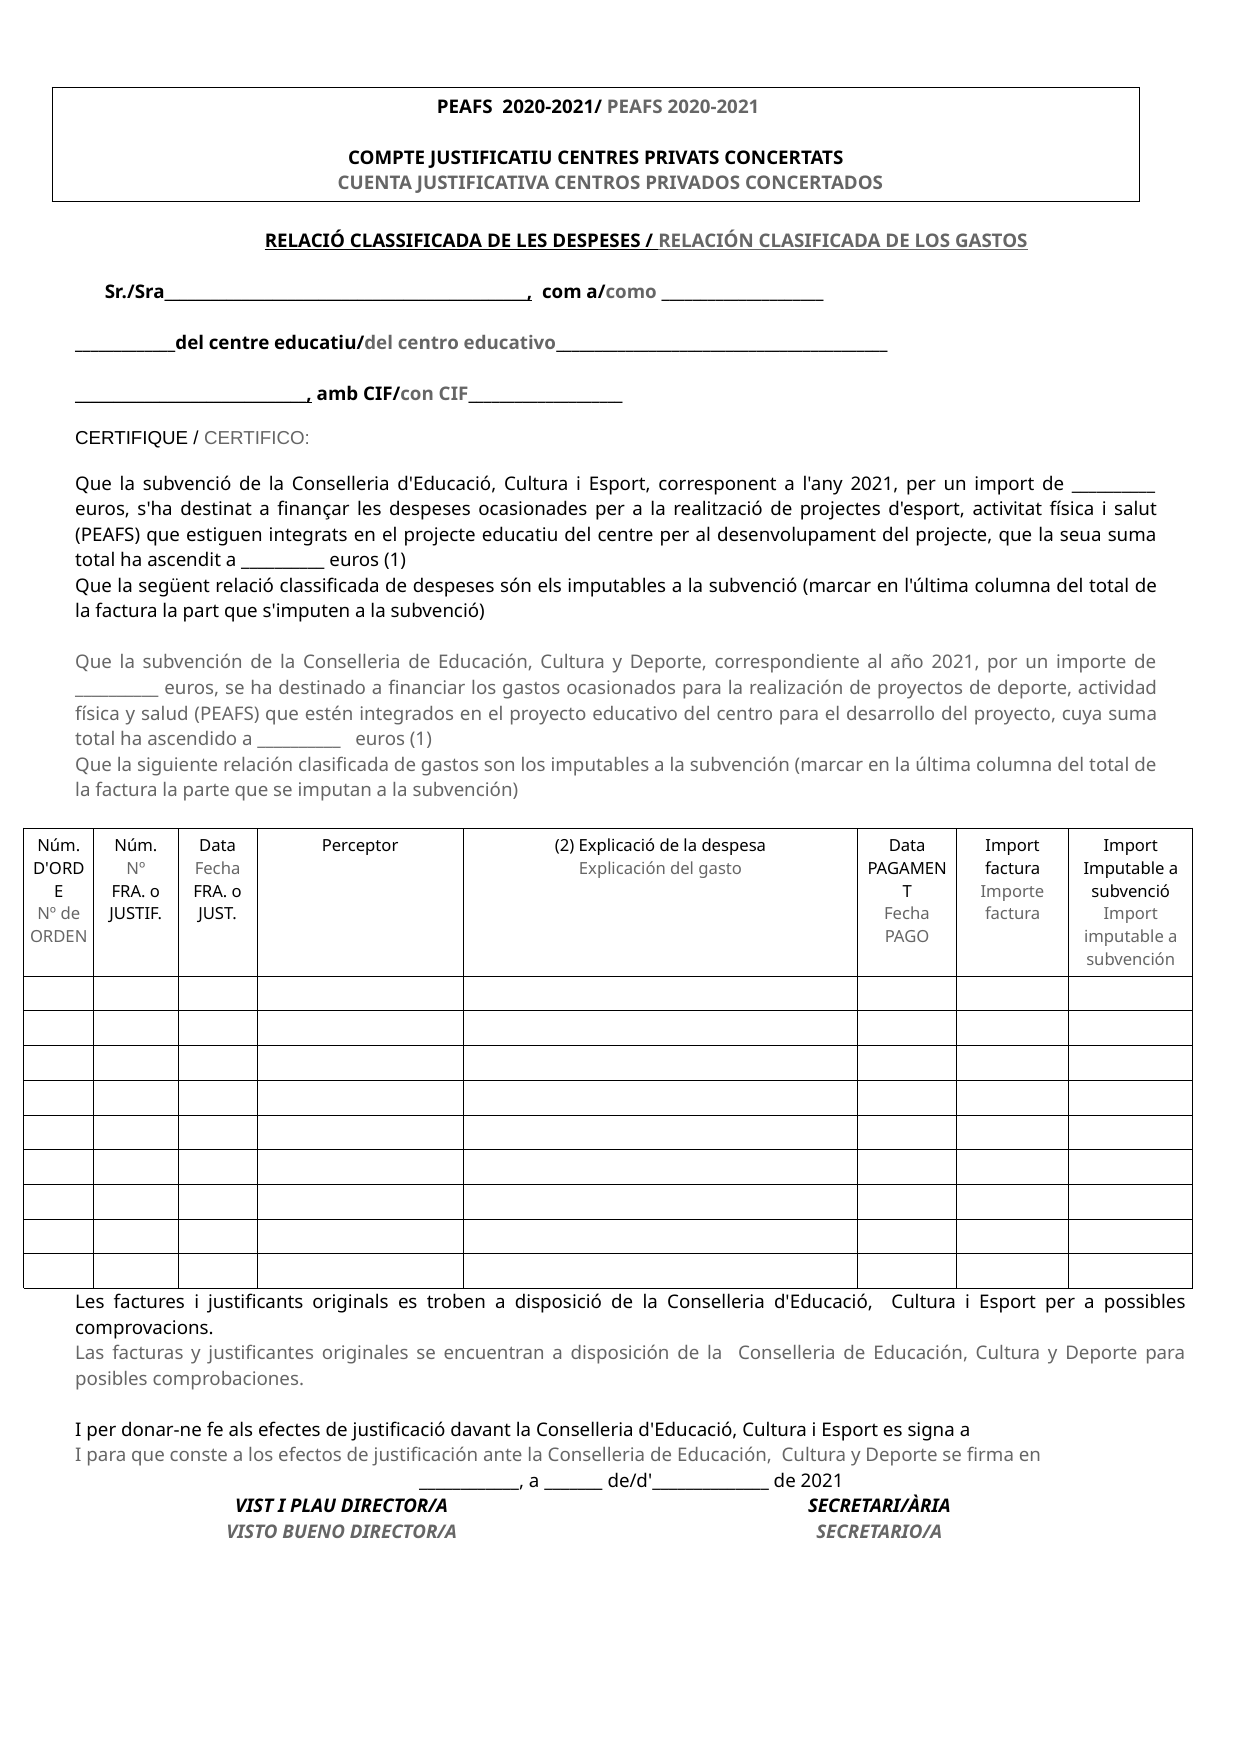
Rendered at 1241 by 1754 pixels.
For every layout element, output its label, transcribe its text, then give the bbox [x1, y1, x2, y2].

table_header Import Imputable a subvenció Import imputable a subvención [1069, 829, 1192, 976]
table_cell [464, 1046, 857, 1080]
text I para que conste a los efectos de justificación ante la Conselleria de Educación, Cultura y Deporte se firma en [75, 1442, 1187, 1467]
text RELACIÓ CLASSIFICADA DE LES DESPESES / RELACIÓN CLASIFICADA DE LOS GASTOS [104, 227, 1187, 252]
table_cell [94, 1220, 178, 1253]
table_cell [957, 1220, 1068, 1253]
table_cell [1069, 977, 1192, 1010]
table_cell [258, 1220, 463, 1253]
table_header Núm. Nº FRA. o JUSTIF. [94, 829, 178, 976]
table_cell [24, 977, 93, 1010]
table_cell [1069, 1046, 1192, 1080]
table_cell [464, 1150, 857, 1184]
table_cell [858, 1011, 956, 1045]
table_cell [24, 1185, 93, 1218]
table_cell [24, 1220, 93, 1253]
text Les factures i justificants originals es troben a disposició de la Conselleria d'Educació, Cultura i Esport per a possibles comprovacions. [75, 1289, 1187, 1339]
table_cell [858, 1116, 956, 1149]
table_header Import factura Importe factura [957, 829, 1068, 976]
table_cell [179, 1081, 257, 1114]
text CERTIFIQUE / CERTIFICO: [75, 427, 1187, 449]
table_cell [94, 1254, 178, 1288]
table_cell [858, 1220, 956, 1253]
table_cell [464, 1220, 857, 1253]
table_cell [1069, 1011, 1192, 1045]
table_cell [258, 1116, 463, 1149]
text ______________________________, amb CIF/con CIF____________________ [75, 380, 1187, 406]
table_cell [1069, 1116, 1192, 1149]
table_header Data PAGAMENT Fecha PAGO [858, 829, 956, 976]
text I per donar-ne fe als efectes de justificació davant la Conselleria d'Educació, Cultura i Esport es signa a [75, 1416, 1187, 1442]
table_cell [858, 1081, 956, 1114]
table_cell [957, 1081, 1068, 1114]
table_cell [179, 977, 257, 1010]
table_cell [258, 1011, 463, 1045]
text Que la subvenció de la Conselleria d'Educació, Cultura i Esport, corresponent a l'any 2021, per un import de __________ euros, s'ha destinat a finançar les despeses ocasionades per a la realització de projectes d'esport, activitat física i salut (PEAFS) que estiguen integrats en el projecte educatiu del centre per al desenvolupament del projecte, que la seua suma total ha ascendit a __________ euros (1) [75, 470, 1158, 572]
table_cell [464, 1254, 857, 1288]
table_header Perceptor [258, 829, 463, 976]
table_cell [858, 1254, 956, 1288]
table_cell [957, 1116, 1068, 1149]
table_cell [957, 1185, 1068, 1218]
table_header SECRETARI/ÀRIA SECRETARIO/A [619, 1493, 1139, 1697]
table_cell [464, 977, 857, 1010]
table_cell [24, 1150, 93, 1184]
table_cell [957, 977, 1068, 1010]
table_cell [464, 1011, 857, 1045]
table_cell [258, 1254, 463, 1288]
table_cell [957, 1046, 1068, 1080]
text Sr./Sra_______________________________________________, com a/como _____________________ [104, 278, 1187, 303]
table_cell [1069, 1185, 1192, 1218]
table_cell [24, 1011, 93, 1045]
table_cell [258, 977, 463, 1010]
table_cell [179, 1116, 257, 1149]
table_header Data Fecha FRA. o JUST. [179, 829, 257, 976]
table_cell [94, 1046, 178, 1080]
table_cell [94, 977, 178, 1010]
table_cell [179, 1150, 257, 1184]
table_cell [24, 1116, 93, 1149]
table_cell [1069, 1081, 1192, 1114]
table_cell [1069, 1220, 1192, 1253]
table_cell [179, 1046, 257, 1080]
table_cell [858, 1150, 956, 1184]
text Que la siguiente relación clasificada de gastos son los imputables a la subvención (marcar en la última columna del total de la factura la parte que se imputan a la subvención) [75, 751, 1158, 802]
table_cell [464, 1081, 857, 1114]
table_cell [858, 1185, 956, 1218]
table_cell [179, 1011, 257, 1045]
table_cell [94, 1081, 178, 1114]
table_cell [464, 1116, 857, 1149]
table_cell [94, 1185, 178, 1218]
text _____________del centre educatiu/del centro educativo___________________________________________ [75, 329, 1187, 354]
table_cell [1069, 1254, 1192, 1288]
table_header (2) Explicació de la despesa Explicación del gasto [464, 829, 857, 976]
table_cell [258, 1150, 463, 1184]
table_cell [258, 1185, 463, 1218]
table_header PEAFS 2020-2021/ PEAFS 2020-2021 COMPTE JUSTIFICATIU CENTRES PRIVATS CONCERTATS CUENTA JUSTIFICATIVA CENTROS PRIVADOS CONCERTADOS [53, 88, 1139, 201]
table_cell [179, 1220, 257, 1253]
text Las facturas y justificantes originales se encuentran a disposición de la Conselleria de Educación, Cultura y Deporte para posibles comprobaciones. [75, 1339, 1187, 1391]
table_cell [258, 1046, 463, 1080]
table_header VIST I PLAU DIRECTOR/A VISTO BUENO DIRECTOR/A [64, 1493, 619, 1697]
table_cell [94, 1150, 178, 1184]
text Que la subvención de la Conselleria de Educación, Cultura y Deporte, correspondiente al año 2021, por un importe de __________ euros, se ha destinado a financiar los gastos ocasionados para la realización de proyectos de deporte, actividad física y salud (PEAFS) que estén integrados en el proyecto educativo del centro para el desarrollo del proyecto, cuya suma total ha ascendido a __________ euros (1) [75, 649, 1158, 751]
table_header Núm. D'ORDE Nº de ORDEN [24, 829, 93, 976]
table_cell [24, 1046, 93, 1080]
table_cell [179, 1185, 257, 1218]
table_cell [258, 1081, 463, 1114]
table_cell [957, 1150, 1068, 1184]
table_cell [94, 1011, 178, 1045]
table_cell [179, 1254, 257, 1288]
text ____________, a _______ de/d'______________ de 2021 [75, 1467, 1187, 1493]
table_cell [858, 1046, 956, 1080]
table_cell [858, 977, 956, 1010]
table_cell [464, 1185, 857, 1218]
text Que la següent relació classificada de despeses són els imputables a la subvenció (marcar en l'última columna del total de la factura la part que s'imputen a la subvenció) [75, 572, 1158, 623]
table_cell [1069, 1150, 1192, 1184]
table_cell [957, 1011, 1068, 1045]
table_cell [24, 1081, 93, 1114]
table_cell [957, 1254, 1068, 1288]
table_cell [94, 1116, 178, 1149]
table_cell [24, 1254, 93, 1288]
